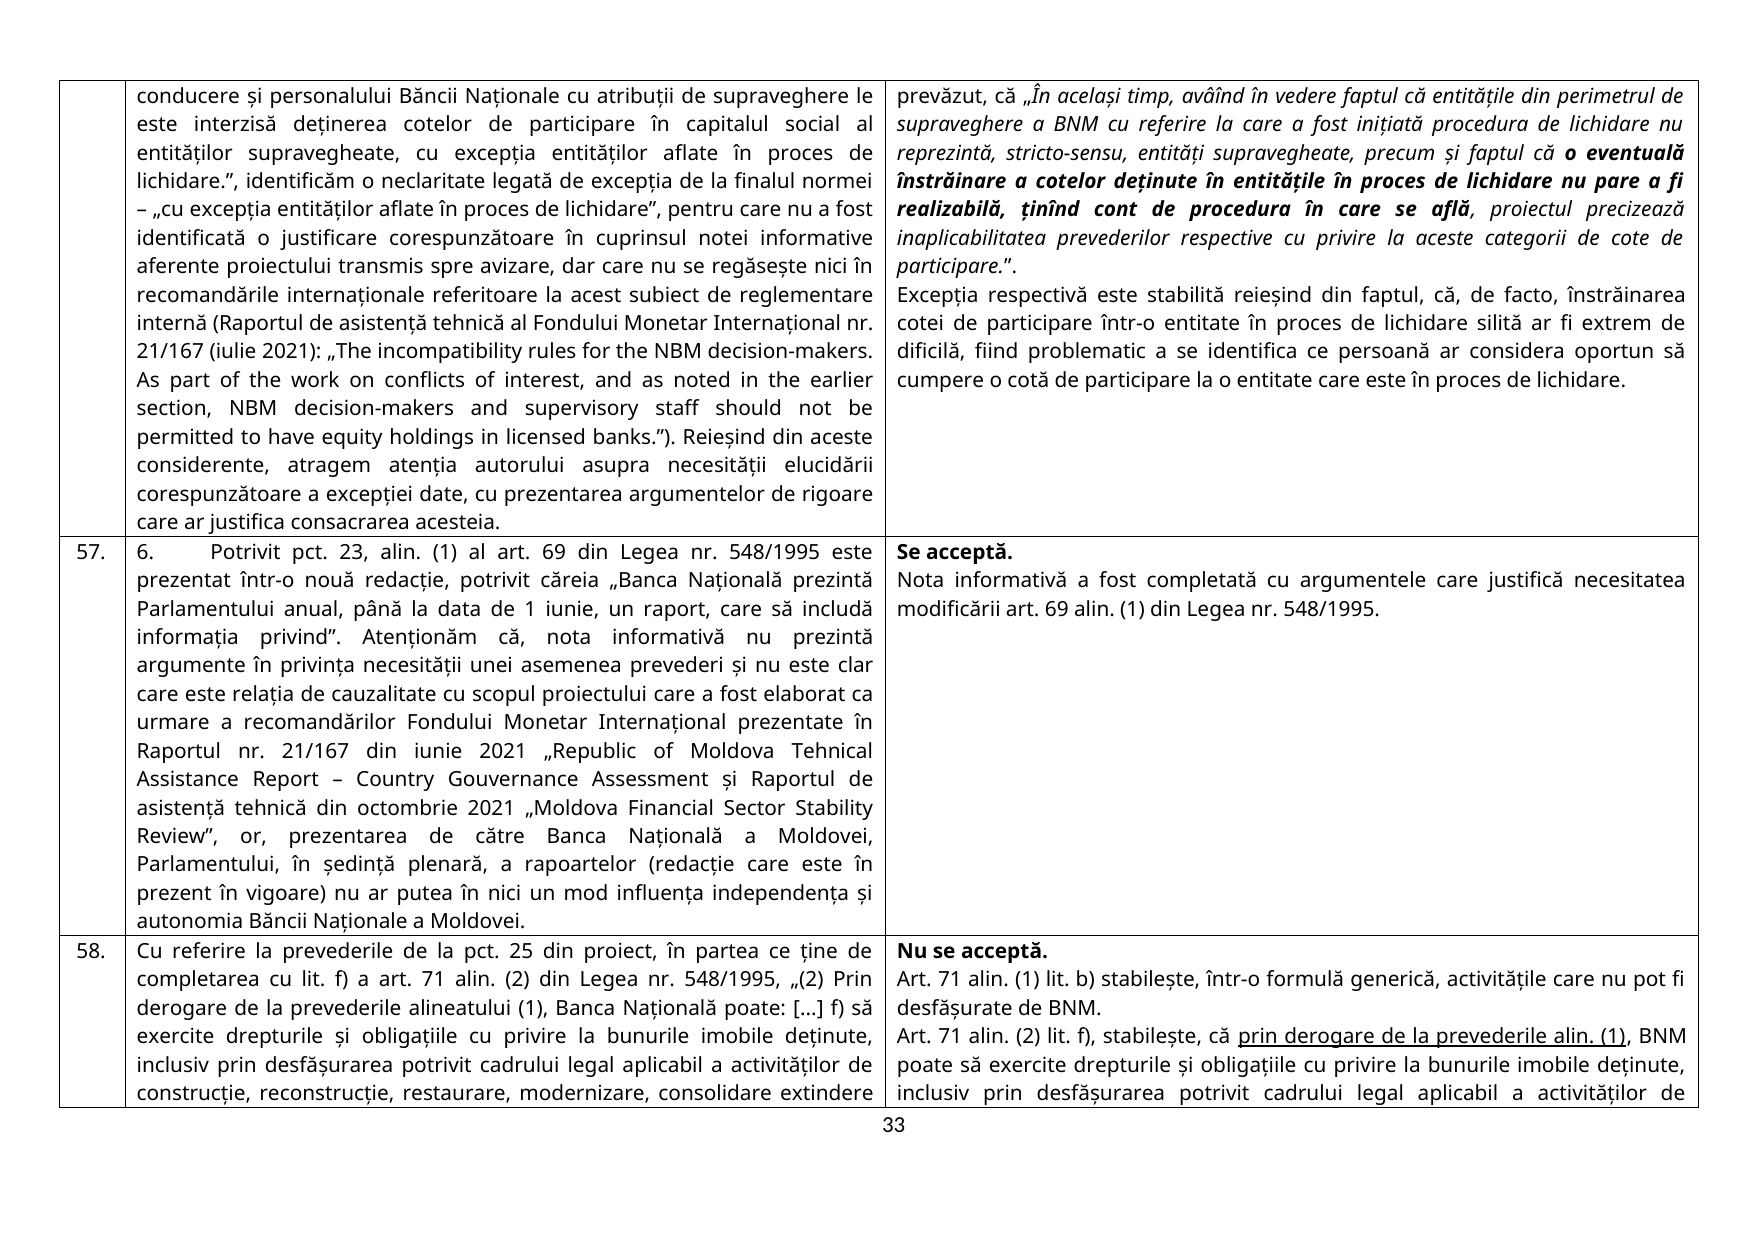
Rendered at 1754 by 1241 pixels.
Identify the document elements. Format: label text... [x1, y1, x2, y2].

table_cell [886, 81, 1698, 536]
table_cell 6. Potrivit pct. 23, alin. (1) al art. 69 din Legea nr. 548/1995 este prezentat într-o nouă redacție, potrivit căreia „Banca Națională prezintă Parlamentului anual, până la data de 1 iunie, un raport, care să includă informația privind”. Atenționăm că, nota informativă nu prezintă argumente în privința necesității unei asemenea prevederi și nu este clar care este relația de cauzalitate cu scopul proiectului care a fost elaborat ca urmare a recomandărilor Fondului Monetar Internațional prezentate în Raportul nr. 21/167 din iunie 2021 „Republic of Moldova Tehnical Assistance Report – Country Gouvernance Assessment și Raportul de asistență tehnică din octombrie 2021 „Moldova Financial Sector Stability Review”, or, prezentarea de către Banca Națională a Moldovei, Parlamentului, în ședință plenară, a rapoartelor (redacție care este în prezent în vigoare) nu ar putea în nici un mod influența independența și autonomia Băncii Naționale a Moldovei. [126, 537, 885, 935]
table_cell [60, 537, 125, 935]
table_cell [126, 81, 885, 536]
table_cell [60, 81, 125, 536]
table_cell Se acceptă. Nota informativă a fost completată cu argumentele care justifică necesitatea modificării art. 69 alin. (1) din Legea nr. 548/1995. [886, 537, 1698, 935]
table_cell [60, 936, 125, 1107]
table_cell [886, 936, 1698, 1107]
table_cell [126, 936, 885, 1107]
